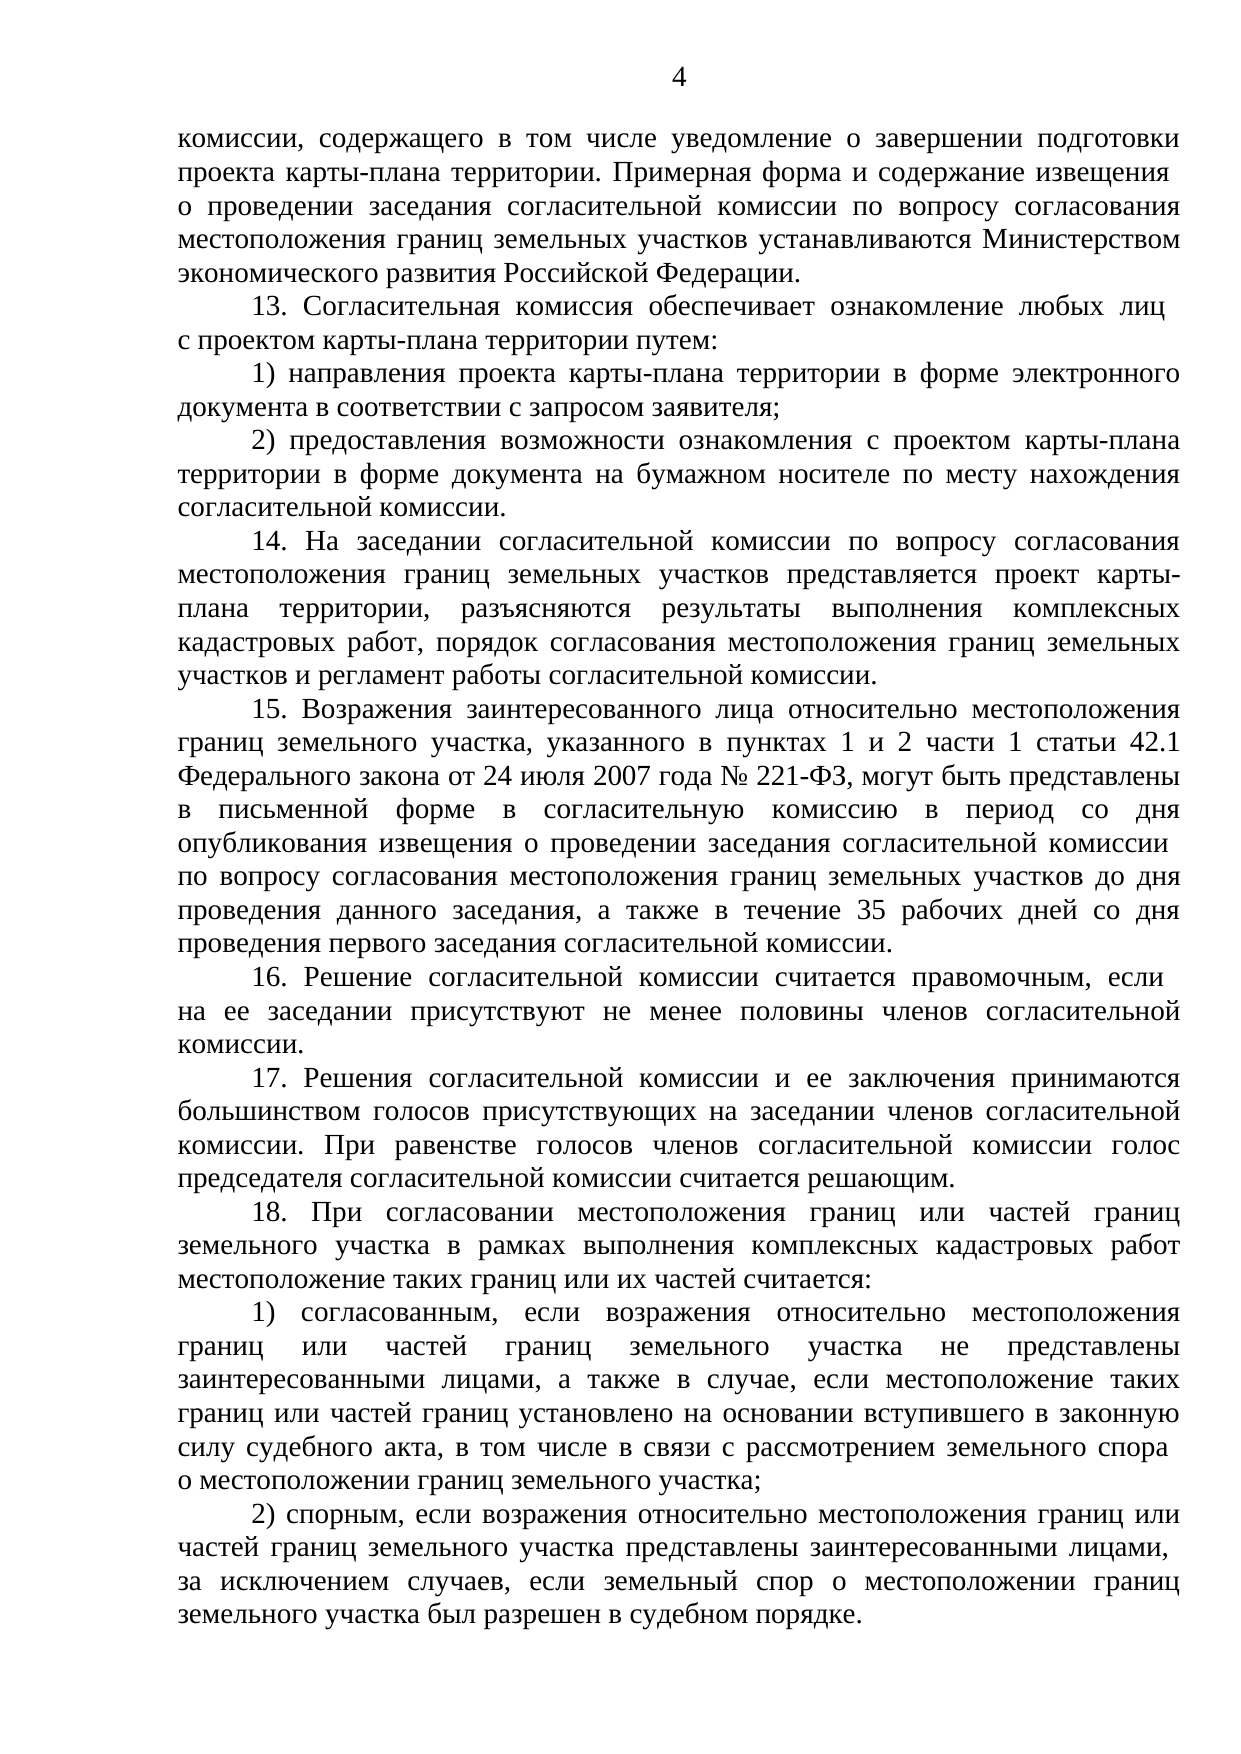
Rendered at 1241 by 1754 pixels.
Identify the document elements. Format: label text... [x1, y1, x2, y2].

text 14. На заседании согласительной комиссии по вопросу согласования местоположения границ земельных участков представляется проект карты-плана территории, разъясняются результаты выполнения комплексных кадастровых работ, порядок согласования местоположения границ земельных участков и регламент работы согласительной комиссии. [177, 523, 1181, 691]
text 18. При согласовании местоположения границ или частей границ земельного участка в рамках выполнения комплексных кадастровых работ местоположение таких границ или их частей считается: [177, 1194, 1181, 1294]
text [177, 121, 1181, 288]
text 16. Решение согласительной комиссии считается правомочным, если на ее заседании присутствуют не менее половины членов согласительной комиссии. [177, 959, 1181, 1060]
text 17. Решения согласительной комиссии и ее заключения принимаются большинством голосов присутствующих на заседании членов согласительной комиссии. При равенстве голосов членов согласительной комиссии голос председателя согласительной комиссии считается решающим. [177, 1060, 1181, 1194]
text 2) предоставления возможности ознакомления с проектом карты-плана территории в форме документа на бумажном носителе по месту нахождения согласительной комиссии. [177, 422, 1181, 523]
text 2) спорным, если возражения относительно местоположения границ или частей границ земельного участка представлены заинтересованными лицами, за исключением случаев, если земельный спор о местоположении границ земельного участка был разрешен в судебном порядке. [177, 1496, 1181, 1630]
text 1) согласованным, если возражения относительно местоположения границ или частей границ земельного участка не представлены заинтересованными лицами, а также в случае, если местоположение таких границ или частей границ установлено на основании вступившего в законную силу судебного акта, в том числе в связи с рассмотрением земельного спора о местоположении границ земельного участка; [177, 1294, 1181, 1496]
text 1) направления проекта карты-плана территории в форме электронного документа в соответствии с запросом заявителя; [177, 355, 1181, 422]
text 15. Возражения заинтересованного лица относительно местоположения границ земельного участка, указанного в пунктах 1 и 2 части 1 статьи 42.1 Федерального закона от 24 июля 2007 года № 221-ФЗ, могут быть представлены в письменной форме в согласительную комиссию в период со дня опубликования извещения о проведении заседания согласительной комиссии по вопросу согласования местоположения границ земельных участков до дня проведения данного заседания, а также в течение 35 рабочих дней со дня проведения первого заседания согласительной комиссии. [177, 691, 1181, 959]
text 13. Согласительная комиссия обеспечивает ознакомление любых лиц с проектом карты-плана территории путем: [177, 288, 1181, 355]
